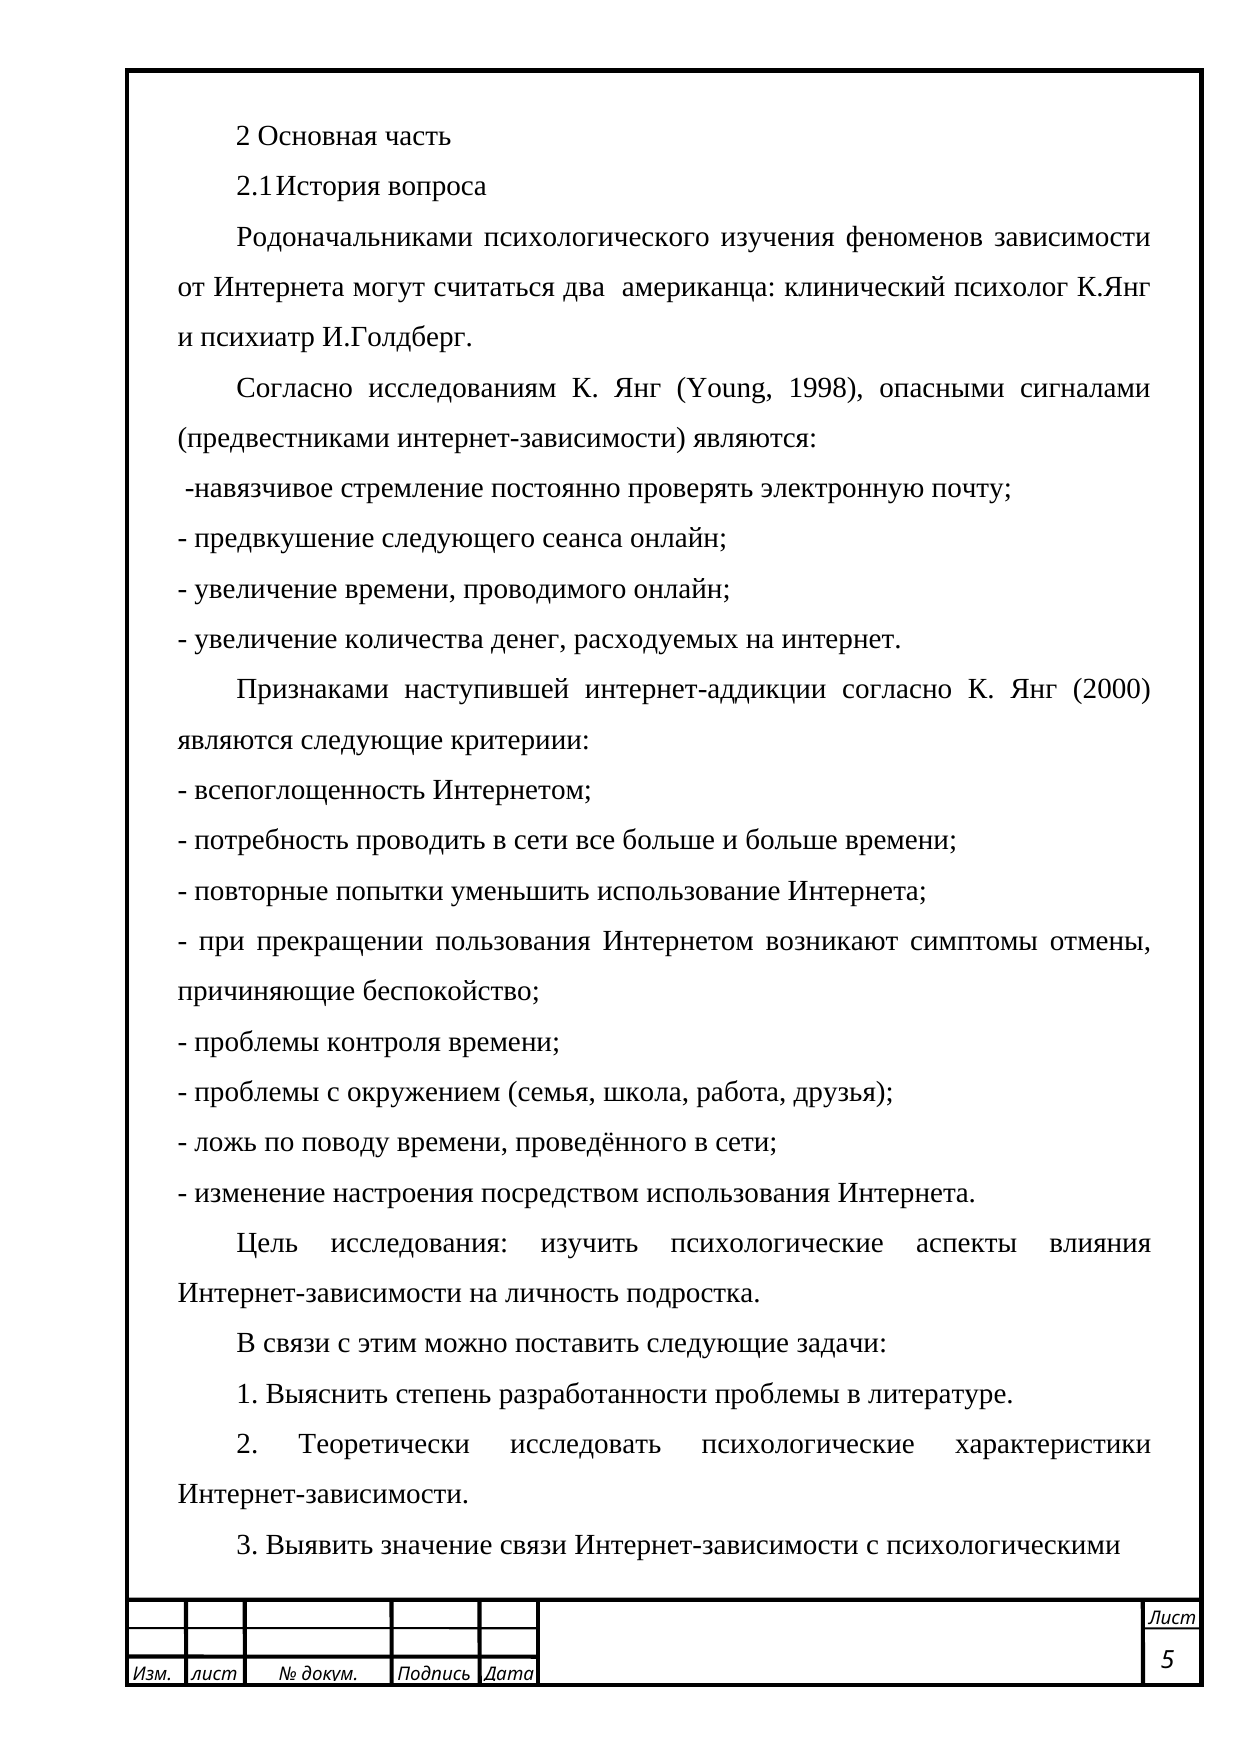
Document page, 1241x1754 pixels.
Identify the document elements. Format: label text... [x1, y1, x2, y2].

text Цель исследования: изучить психологические аспекты влияния Интернет-зависимости на личность подростка. [177, 1225, 1152, 1309]
text В связи с этим можно поставить следующие задачи: [177, 1326, 1152, 1359]
text Согласно исследованиям К. Янг (Young, 1998), опасными сигналами (предвестниками интернет-зависимости) являются: [177, 370, 1152, 453]
text Родоначальниками психологического изучения феноменов зависимости от Интернета могут считаться два американца: клинический психолог К.Янг и психиатр И.Голдберг. [177, 219, 1152, 353]
text - увеличение времени, проводимого онлайн; [177, 571, 1152, 604]
text - предвкушение следующего сеанса онлайн; [177, 521, 1152, 554]
list История вопроса [236, 168, 1152, 202]
text 2 Основная часть [177, 118, 1152, 152]
text - повторные попытки уменьшить использование Интернета; [177, 873, 1152, 906]
text 3. Выявить значение связи Интернет-зависимости с психологическими [177, 1527, 1152, 1560]
text - всепоглощенность Интернетом; [177, 772, 1152, 806]
text -навязчивое стремление постоянно проверять электронную почту; [177, 470, 1152, 504]
text 2. Теоретически исследовать психологические характеристики Интернет-зависимости. [177, 1426, 1152, 1510]
text - ложь по поводу времени, проведённого в сети; [177, 1124, 1152, 1158]
text - проблемы контроля времени; [177, 1024, 1152, 1057]
text - увеличение количества денег, расходуемых на интернет. [177, 621, 1152, 655]
text - проблемы с окружением (семья, школа, работа, друзья); [177, 1074, 1152, 1108]
text 1. Выяснить степень разработанности проблемы в литературе. [177, 1376, 1152, 1409]
text - изменение настроения посредством использования Интернета. [177, 1175, 1152, 1208]
text Признаками наступившей интернет-аддикции согласно К. Янг (2000) являются следующие критериии: [177, 672, 1152, 755]
text - при прекращении пользования Интернетом возникают симптомы отмены, причиняющие беспокойство; [177, 923, 1152, 1007]
text - потребность проводить в сети все больше и больше времени; [177, 822, 1152, 856]
